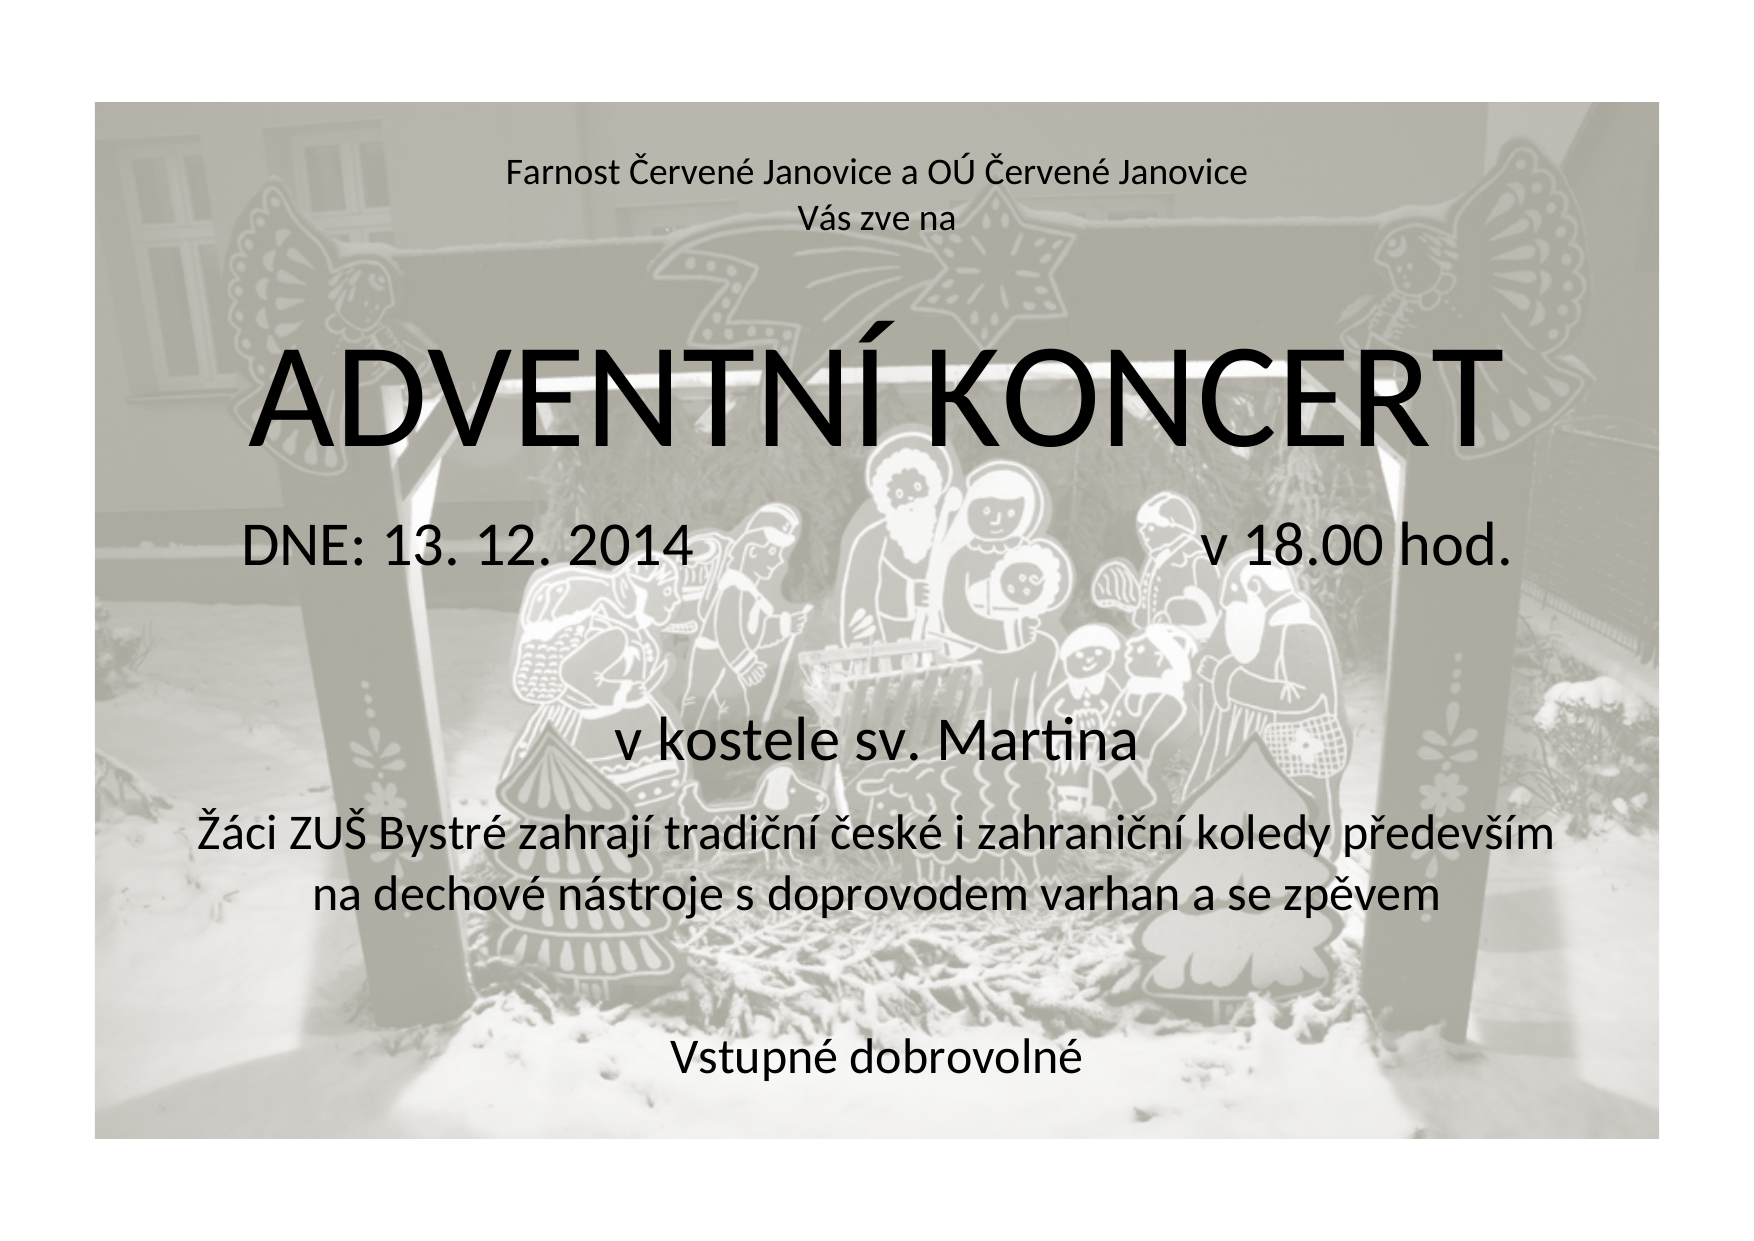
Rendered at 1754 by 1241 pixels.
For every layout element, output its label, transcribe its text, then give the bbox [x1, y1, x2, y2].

text Farnost Červené Janovice a OÚ Červené Janovice [148, 148, 1606, 193]
text ADVENTNÍ KONCERT [148, 301, 1606, 484]
text v kostele sv. Martina [148, 699, 1606, 776]
text Žáci ZUŠ Bystré zahrají tradiční české i zahraniční koledy především na dechové nástroje s doprovodem varhan a se zpěvem [148, 801, 1606, 923]
text DNE: 13. 12. 2014 v 18.00 hod. [148, 505, 1606, 581]
text Vás zve na [148, 193, 1606, 239]
text Vstupné dobrovolné [148, 1025, 1606, 1086]
